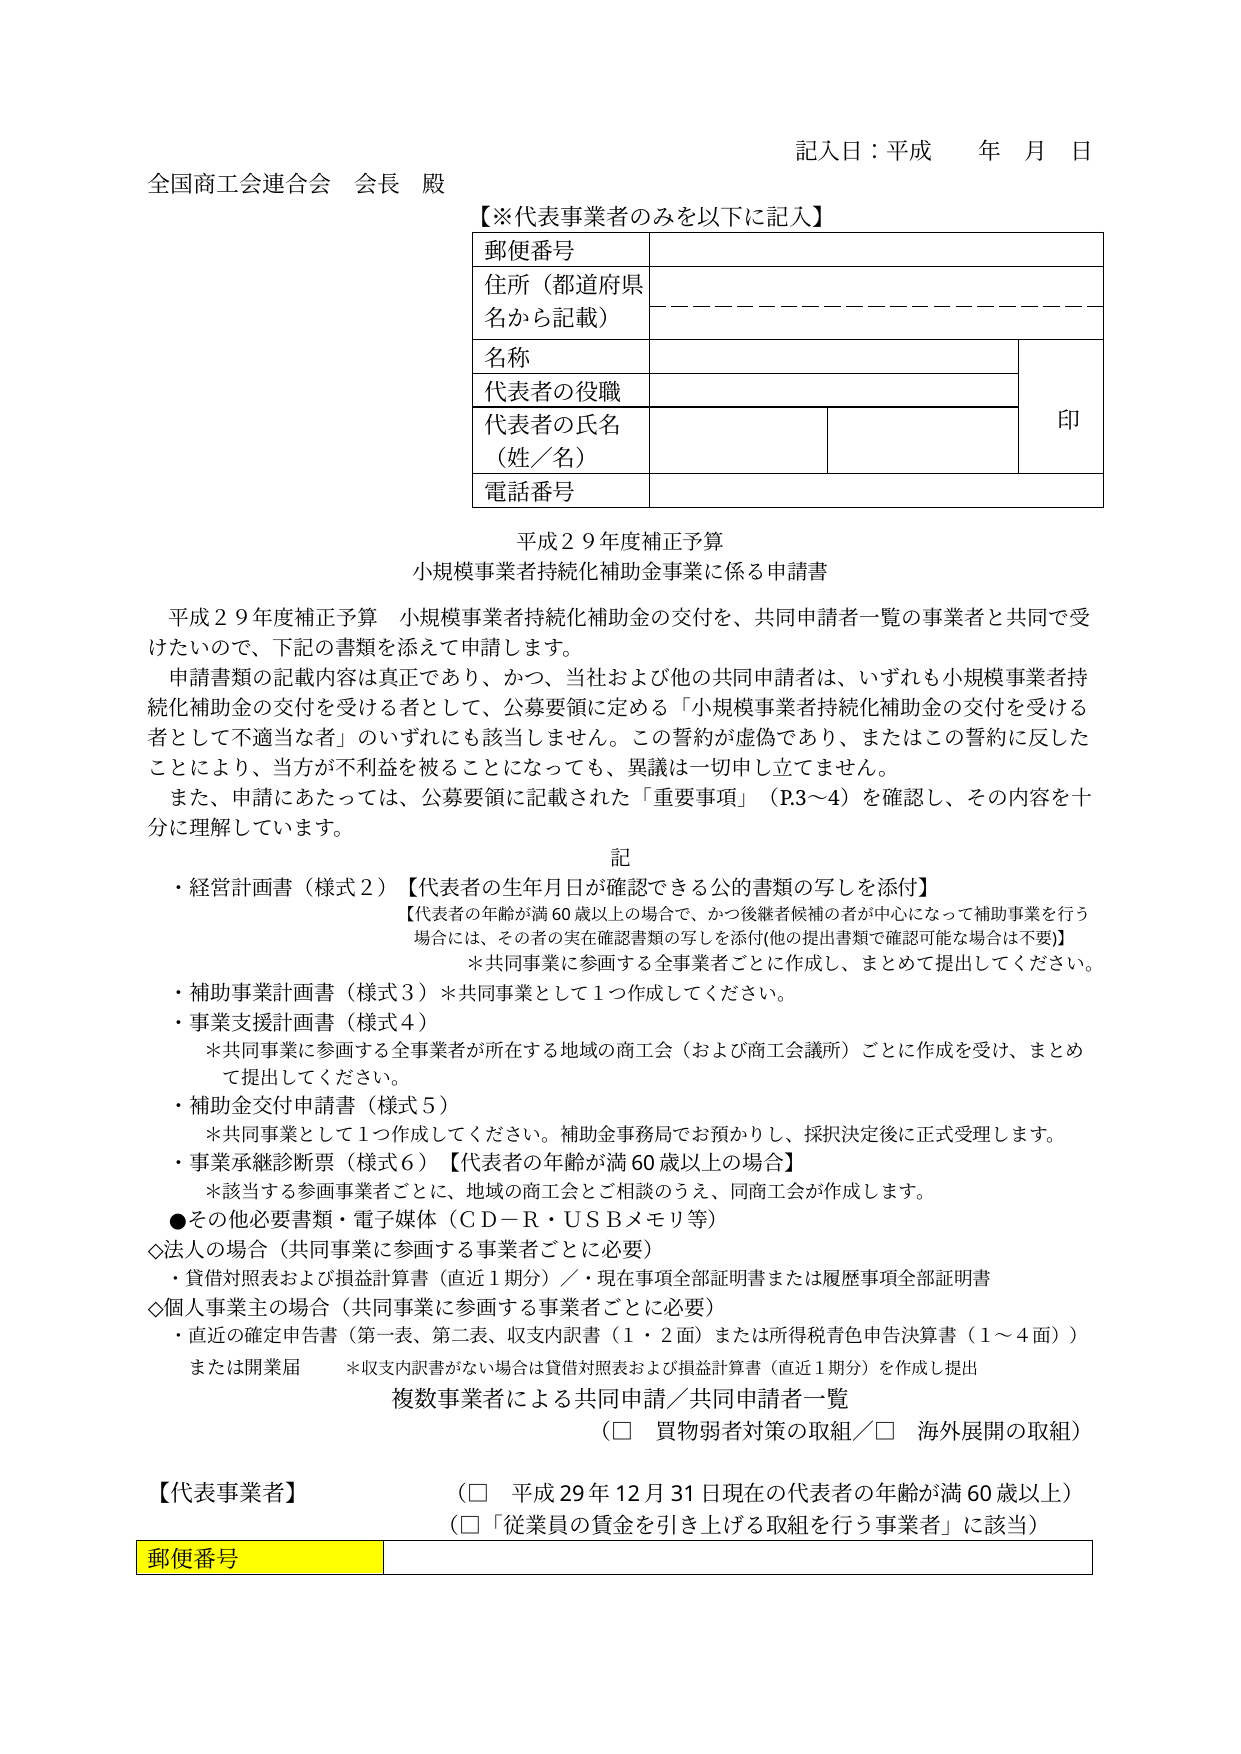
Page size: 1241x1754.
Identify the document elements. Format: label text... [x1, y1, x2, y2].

text ◇個人事業主の場合（共同事業に参画する事業者ごとに必要） [148, 1291, 1092, 1321]
table_header [384, 1541, 1092, 1573]
text 全国商工会連合会 会長 殿 [148, 166, 1092, 199]
table_cell [650, 267, 1103, 306]
text ＊共同事業として１つ作成してください。補助金事務局でお預かりし、採択決定後に正式受理します。 [148, 1120, 1092, 1147]
text 小規模事業者持続化補助金事業に係る申請書 [148, 555, 1092, 585]
table_cell [650, 374, 1018, 406]
table_cell 名称 [473, 340, 649, 372]
table_cell 印 [1019, 340, 1103, 473]
text ＊該当する参画事業者ごとに、地域の商工会とご相談のうえ、同商工会が作成します。 [148, 1177, 1092, 1204]
text ・事業支援計画書（様式４） [148, 1006, 1092, 1036]
text 平成２９年度補正予算 小規模事業者持続化補助金の交付を、共同申請者一覧の事業者と共同で受けたいので、下記の書類を添えて申請します。 [148, 602, 1092, 662]
text て提出してください。 [148, 1063, 1092, 1090]
text ・補助金交付申請書（様式５） [148, 1090, 1092, 1120]
subtitle 記 [148, 841, 1092, 871]
text 平成２９年度補正予算 [148, 525, 1092, 555]
text ●その他必要書類・電子媒体（ＣＤ－Ｒ・ＵＳＢメモリ等） [148, 1204, 1092, 1234]
text ・直近の確定申告書（第一表、第二表、収支内訳書（１・２面）または所得税青色申告決算書（１～４面））または開業届 ＊収支内訳書がない場合は貸借対照表および損益計算書（直近１期分）を作成し提出 [169, 1321, 1092, 1381]
table_header [650, 233, 1103, 266]
table_cell 代表者の役職 [473, 374, 649, 406]
text （□ 買物弱者対策の取組／□ 海外展開の取組） [148, 1414, 1092, 1445]
text 【代表事業者】 （□ 平成29年12月31日現在の代表者の年齢が満60歳以上） [148, 1475, 1093, 1508]
text ＊共同事業に参画する全事業者ごとに作成し、まとめて提出してください。 [148, 949, 1092, 976]
table_cell [828, 408, 1018, 473]
table_header 郵便番号 [137, 1541, 383, 1573]
text ◇法人の場合（共同事業に参画する事業者ごとに必要） [148, 1234, 1092, 1264]
table_cell [650, 340, 1018, 372]
table_cell 代表者の氏名 （姓／名） [473, 408, 649, 473]
text 記入日：平成 年 月 日 [148, 133, 1092, 166]
table_header 郵便番号 [473, 233, 649, 266]
text ・事業承継診断票（様式６）【代表者の年齢が満60歳以上の場合】 [148, 1147, 1092, 1177]
table_cell [650, 306, 1103, 338]
table_cell 電話番号 [473, 474, 649, 507]
text ・補助事業計画書（様式３）＊共同事業として１つ作成してください。 [148, 976, 1092, 1006]
text また、申請にあたっては、公募要領に記載された「重要事項」（P.3～4）を確認し、その内容を十分に理解しています。 [148, 781, 1092, 841]
table_cell [650, 474, 1103, 507]
text 複数事業者による共同申請／共同申請者一覧 [148, 1381, 1092, 1414]
text ＊共同事業に参画する全事業者が所在する地域の商工会（および商工会議所）ごとに作成を受け、まとめ [148, 1036, 1092, 1063]
table_cell 住所（都道府県 名から記載） [473, 267, 649, 338]
text ・経営計画書（様式２）【代表者の生年月日が確認できる公的書類の写しを添付】 [148, 871, 1092, 901]
text 【代表者の年齢が満60歳以上の場合で、かつ後継者候補の者が中心になって補助事業を行う場合には、その者の実在確認書類の写しを添付(他の提出書類で確認可能な場合は不要)】 [398, 901, 1092, 949]
table_cell [650, 408, 827, 473]
text 【※代表事業者のみを以下に記入】 [148, 199, 1092, 232]
text 申請書類の記載内容は真正であり、かつ、当社および他の共同申請者は、いずれも小規模事業者持続化補助金の交付を受ける者として、公募要領に定める「小規模事業者持続化補助金の交付を受ける者として不適当な者」のいずれにも該当しません。この誓約が虚偽であり、またはこの誓約に反したことにより、当方が不利益を被ることになっても、異議は一切申し立てません。 [148, 662, 1092, 781]
text （□「従業員の賃金を引き上げる取組を行う事業者」に該当） [148, 1508, 1093, 1539]
text ・貸借対照表および損益計算書（直近１期分）／・現在事項全部証明書または履歴事項全部証明書 [148, 1264, 1092, 1291]
